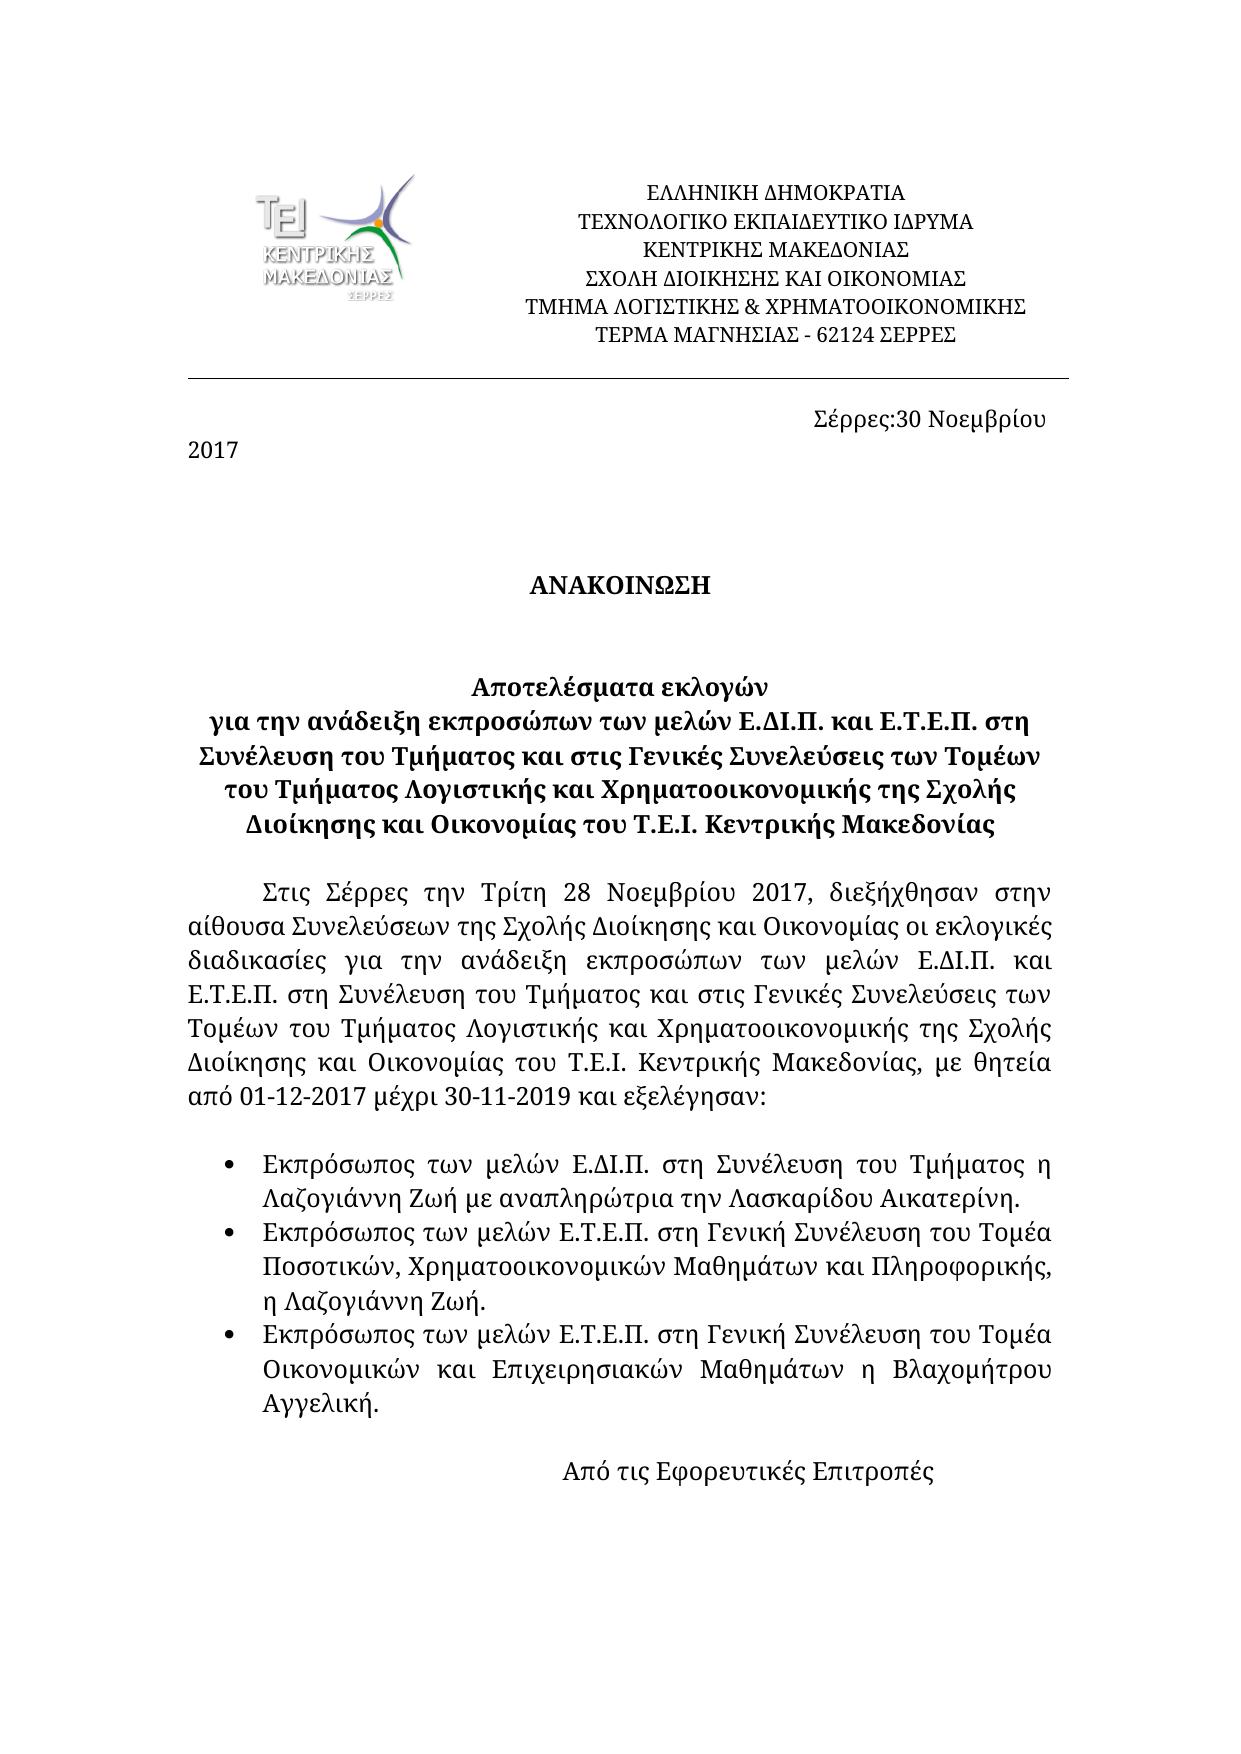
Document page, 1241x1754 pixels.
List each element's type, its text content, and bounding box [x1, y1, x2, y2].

text Στις Σέρρες την Τρίτη 28 Νοεμβρίου 2017, διεξήχθησαν στην αίθουσα Συνελεύσεων της Σχολής Διοίκησης και Οικονομίας οι εκλογικές διαδικασίες για την ανάδειξη εκπροσώπων των μελών Ε.ΔΙ.Π. και Ε.Τ.Ε.Π. στη Συνέλευση του Τμήματος και στις Γενικές Συνελεύσεις των Τομέων του Τμήματος Λογιστικής και Χρηματοοικονομικής της Σχολής Διοίκησης και Οικονομίας του Τ.Ε.Ι. Κεντρικής Μακεδονίας, με θητεία από 01-12-2017 μέχρι 30-11-2019 και εξελέγησαν: [187, 874, 1053, 1113]
text ΑΝΑΚΟΙΝΩΣΗ [187, 568, 1053, 602]
picture [255, 174, 415, 301]
table_header [188, 150, 483, 377]
list Εκπρόσωπος των μελών Ε.Τ.Ε.Π. στη Γενική Συνέλευση του Τομέα Οικονομικών και Επιχειρησιακών Μαθημάτων η Βλαχομήτρου Αγγελική. [225, 1317, 1053, 1419]
text Σέρρες:30 Νοεμβρίου 2017 [187, 403, 1053, 466]
text Από τις Εφορευτικές Επιτροπές [187, 1453, 1053, 1487]
list Εκπρόσωπος των μελών Ε.ΔΙ.Π. στη Συνέλευση του Τμήματος η Λαζογιάννη Ζωή με αναπληρώτρια την Λασκαρίδου Αικατερίνη. [225, 1147, 1053, 1215]
list Εκπρόσωπος των μελών Ε.Τ.Ε.Π. στη Γενική Συνέλευση του Τομέα Ποσοτικών, Χρηματοοικονομικών Μαθημάτων και Πληροφορικής, η Λαζογιάννη Ζωή. [225, 1215, 1053, 1317]
table_header ΕΛΛΗΝΙΚΗ ΔΗΜΟΚΡΑΤΙΑ ΤΕΧΝΟΛΟΓΙΚΟ ΕΚΠΑΙΔΕΥΤΙΚΟ ΙΔΡΥΜΑ ΚΕΝΤΡΙΚΗΣ ΜΑΚΕΔΟΝΙΑΣ ΣΧΟΛΗ ΔΙΟΙΚΗΣΗΣ ΚΑΙ ΟΙΚΟΝΟΜΙΑΣ ΤΜΗΜΑ ΛΟΓΙΣΤΙΚΗΣ & ΧΡΗΜΑΤΟΟΙΚΟΝΟΜΙΚΗΣ ΤΕΡΜΑ ΜΑΓΝΗΣΙΑΣ - 62124 ΣΕΡΡΕΣ [483, 150, 1069, 377]
text Αποτελέσματα εκλογών [187, 670, 1053, 704]
text για την ανάδειξη εκπροσώπων των μελών Ε.ΔΙ.Π. και Ε.Τ.Ε.Π. στη Συνέλευση του Τμήματος και στις Γενικές Συνελεύσεις των Τομέων του Τμήματος Λογιστικής και Χρηματοοικονομικής της Σχολής Διοίκησης και Οικονομίας του Τ.Ε.Ι. Κεντρικής Μακεδονίας [187, 704, 1053, 840]
